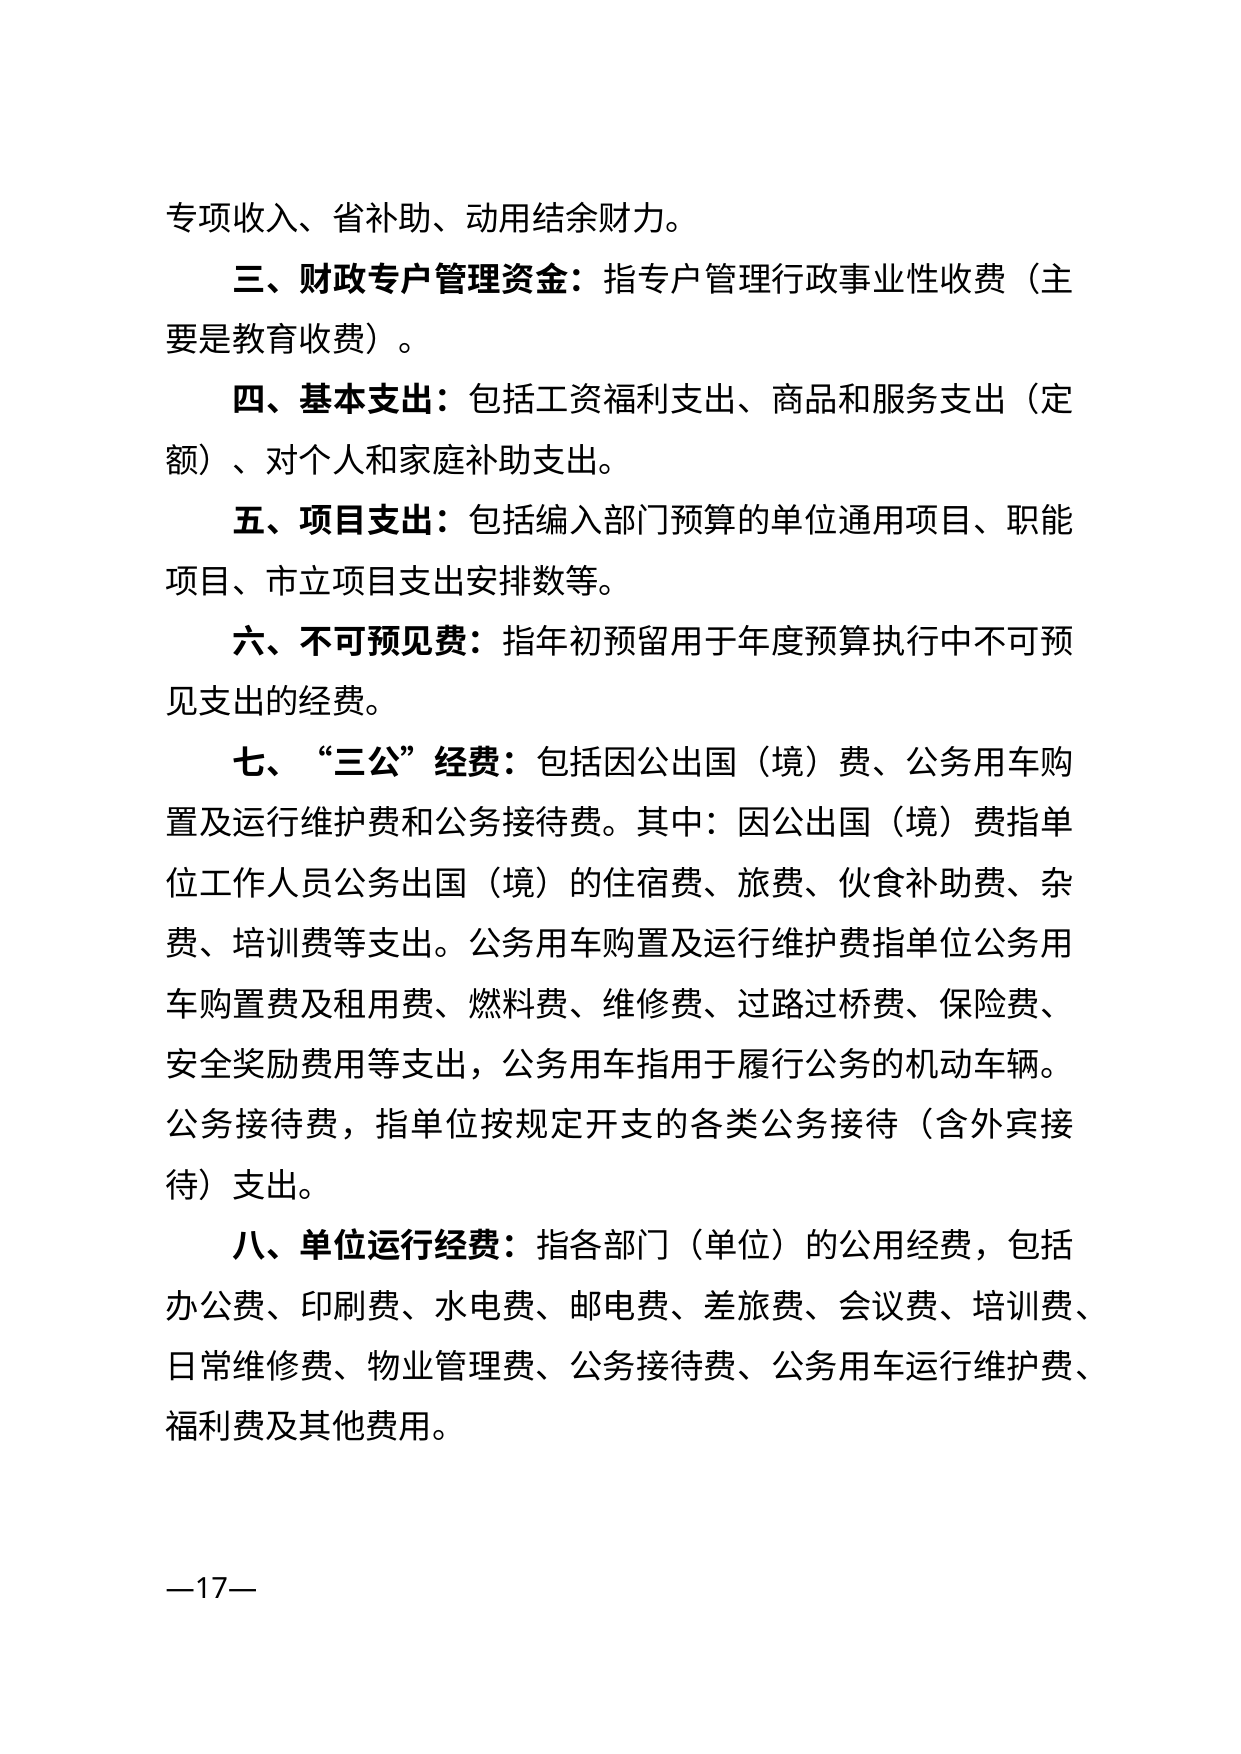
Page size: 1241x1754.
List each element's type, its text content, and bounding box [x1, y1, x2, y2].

text 六、不可预见费：指年初预留用于年度预算执行中不可预见支出的经费。 [165, 603, 1075, 723]
text 八、单位运行经费：指各部门（单位）的公用经费，包括办公费、印刷费、水电费、邮电费、差旅费、会议费、培训费、日常维修费、物业管理费、公务接待费、公务用车运行维护费、福利费及其他费用。 [165, 1207, 1075, 1448]
text 五、项目支出：包括编入部门预算的单位通用项目、职能项目、市立项目支出安排数等。 [165, 482, 1075, 603]
text 三、财政专户管理资金：指专户管理行政事业性收费（主要是教育收费）。 [165, 240, 1075, 361]
text 四、基本支出：包括工资福利支出、商品和服务支出（定额）、对个人和家庭补助支出。 [165, 361, 1075, 482]
text 七、“三公”经费：包括因公出国（境）费、公务用车购置及运行维护费和公务接待费。其中：因公出国（境）费指单位工作人员公务出国（境）的住宿费、旅费、伙食补助费、杂费、培训费等支出。公务用车购置及运行维护费指单位公务用车购置费及租用费、燃料费、维修费、过路过桥费、保险费、安全奖励费用等支出，公务用车指用于履行公务的机动车辆。公务接待费，指单位按规定开支的各类公务接待（含外宾接待）支出。 [165, 723, 1075, 1207]
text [165, 180, 1075, 240]
